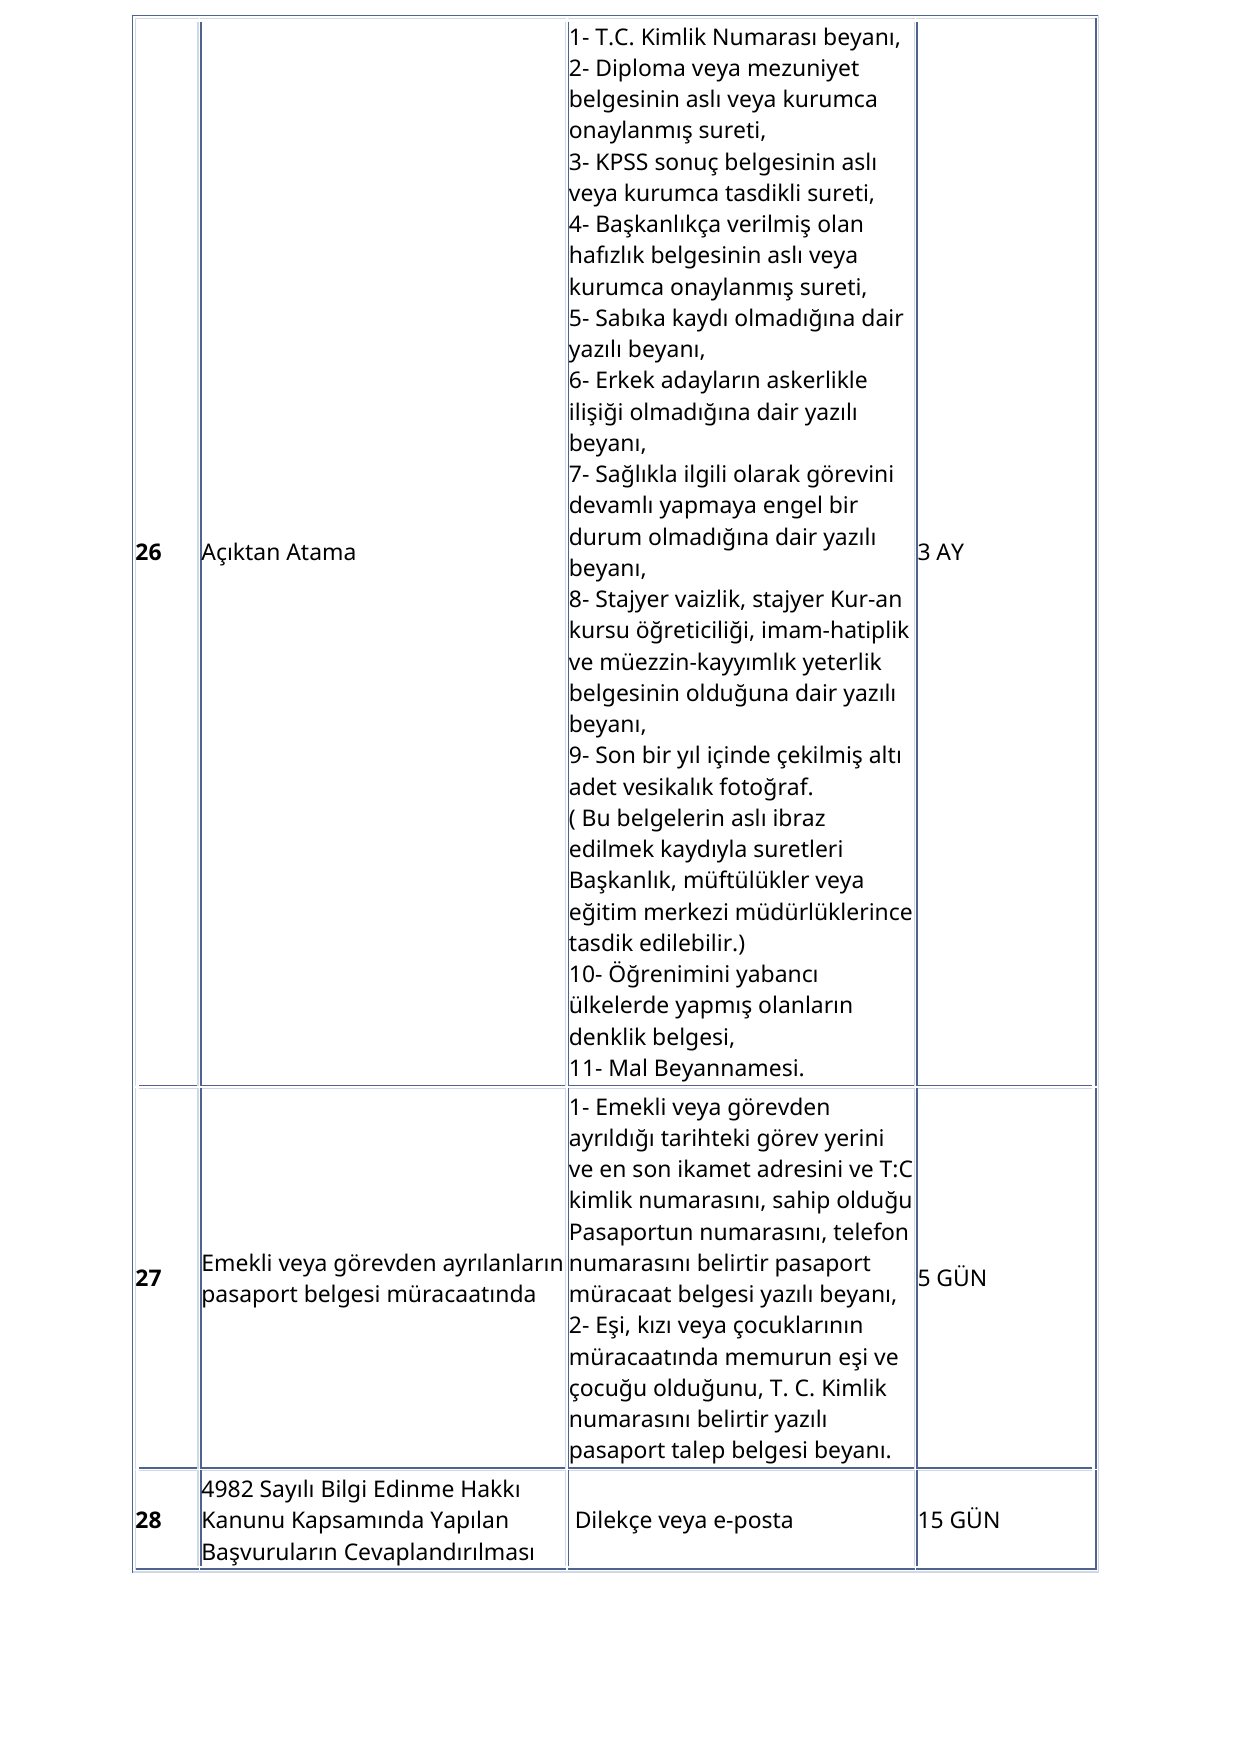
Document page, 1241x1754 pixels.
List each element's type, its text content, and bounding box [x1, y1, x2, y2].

table_cell 28 [134, 1467, 199, 1568]
table_cell 3 AY [916, 19, 1095, 1085]
table_cell 5 GÜN [916, 1085, 1097, 1467]
table_cell Açıktan Atama [200, 16, 567, 1085]
table_cell 1- T.C. Kimlik Numarası beyanı, 2- Diploma veya mezuniyet belgesinin aslı veya kurumca onaylanmış sureti, 3- KPSS sonuç belgesinin aslı veya kurumca tasdikli sureti, 4- Başkanlıkça verilmiş olan hafızlık belgesinin aslı veya kurumca onaylanmış sureti, 5- Sabıka kaydı olmadığına dair yazılı beyanı, 6- Erkek adayların askerlikle ilişiği olmadığına dair yazılı beyanı, 7- Sağlıkla ilgili olarak görevini devamlı yapmaya engel bir durum olmadığına dair yazılı beyanı, 8- Stajyer vaizlik, stajyer Kur-an kursu öğreticiliği, imam-hatiplik ve müezzin-kayyımlık yeterlik belgesinin olduğuna dair yazılı beyanı, 9- Son bir yıl içinde çekilmiş altı adet vesikalık fotoğraf. ( Bu belgelerin aslı ibraz edilmek kaydıyla suretleri Başkanlık, müftülükler veya eğitim merkezi müdürlüklerince tasdik edilebilir.) 10- Öğrenimini yabancı ülkelerde yapmış olanların denklik belgesi, 11- Mal Beyannamesi. [567, 16, 916, 1085]
table_cell Dilekçe veya e-posta [567, 1467, 916, 1568]
table_cell 26 [136, 19, 199, 1085]
table_cell 1- Emekli veya görevden ayrıldığı tarihteki görev yerini ve en son ikamet adresini ve T:C kimlik numarasını, sahip olduğu Pasaportun numarasını, telefon numarasını belirtir pasaport müracaat belgesi yazılı beyanı, 2- Eşi, kızı veya çocuklarının müracaatında memurun eşi ve çocuğu olduğunu, T. C. Kimlik numarasını belirtir yazılı pasaport talep belgesi beyanı. [569, 1089, 914, 1467]
table_cell Emekli veya görevden ayrılanların pasaport belgesi müracaatında [202, 1089, 565, 1467]
table_cell 4982 Sayılı Bilgi Edinme Hakkı Kanunu Kapsamında Yapılan Başvuruların Cevaplandırılması [200, 1467, 567, 1568]
table_cell 15 GÜN [916, 1467, 1097, 1568]
table_cell 27 [134, 1085, 199, 1467]
